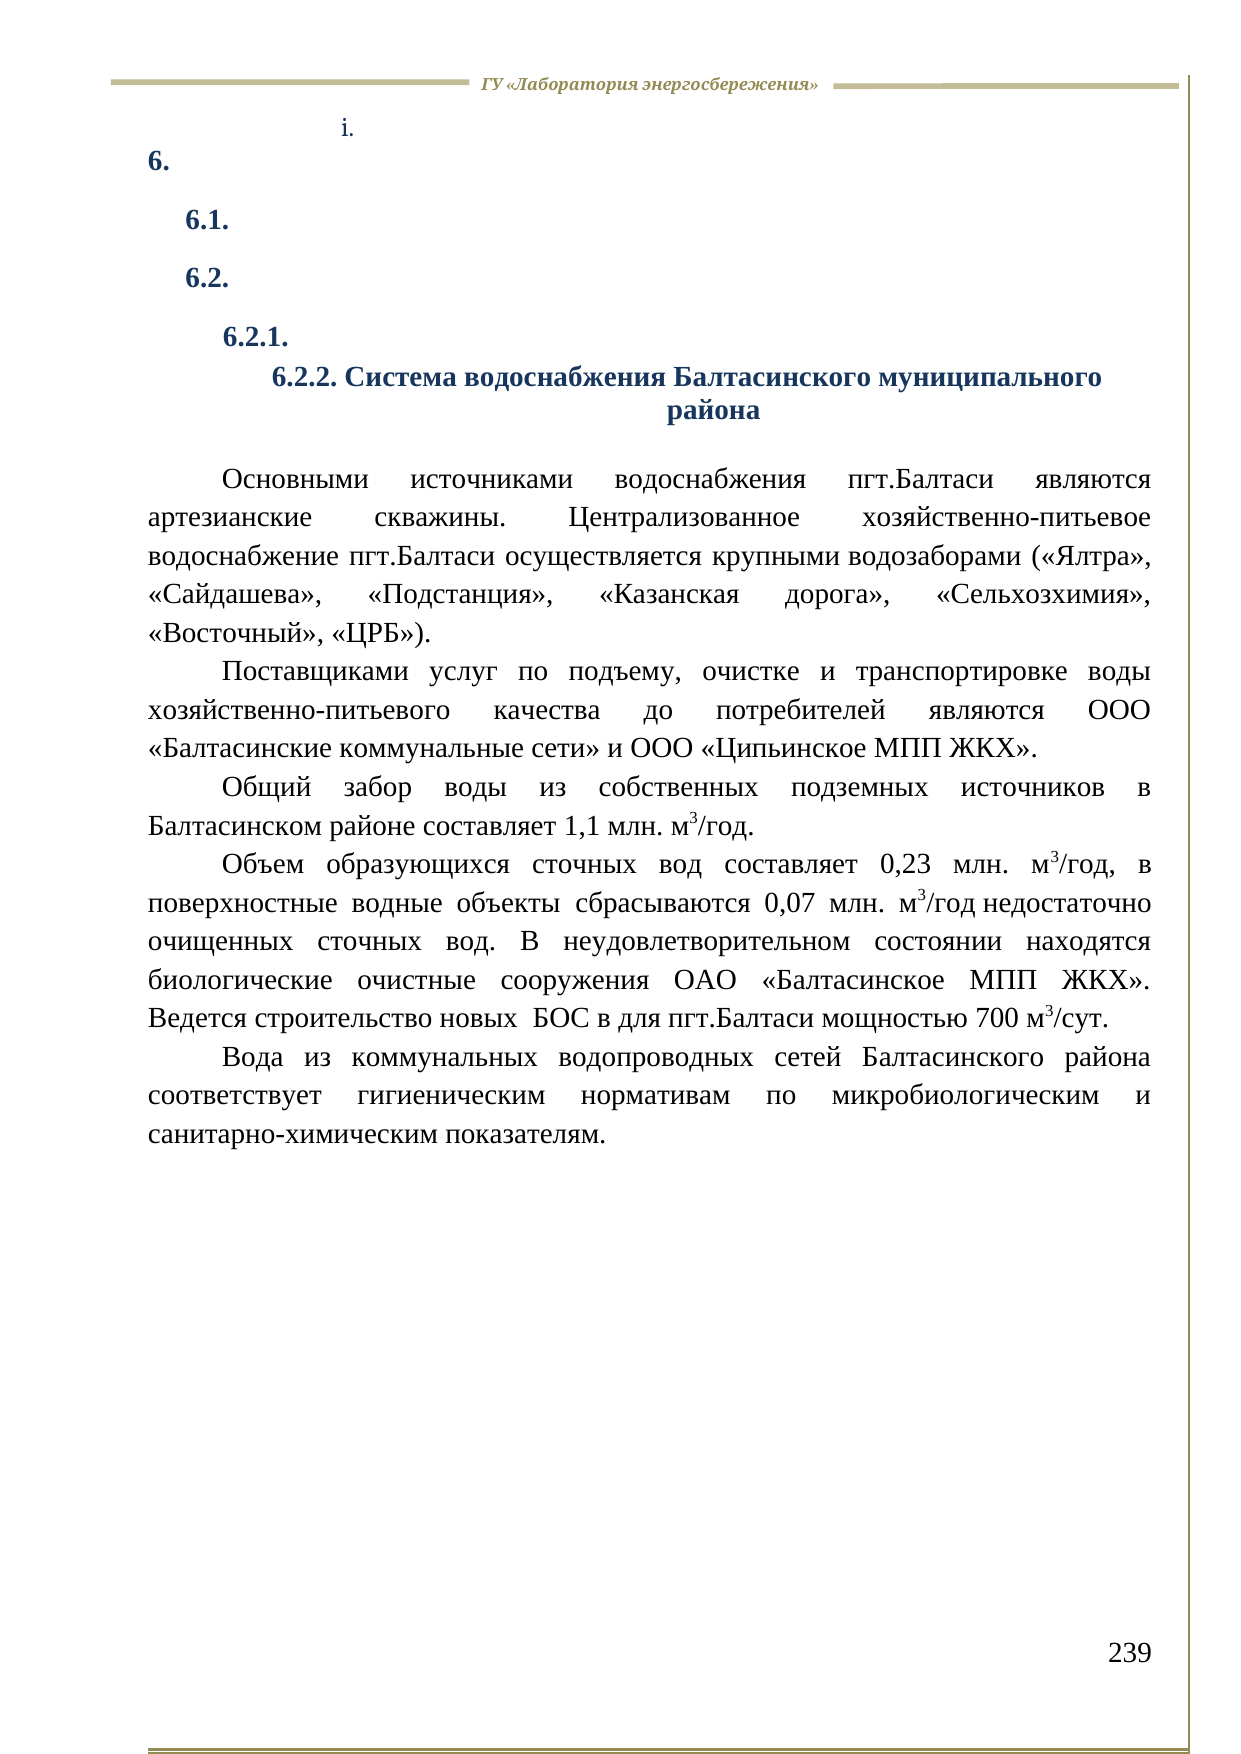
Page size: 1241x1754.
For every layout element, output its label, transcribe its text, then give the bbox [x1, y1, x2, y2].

text Основными источниками водоснабжения пгт.Балтаси являются артезианские скважины. Централизованное хозяйственно-питьевое водоснабжение пгт.Балтаси осуществляется крупными водозаборами («Ялтра», «Сайдашева», «Подстанция», «Казанская дорога», «Сельхозхимия», «Восточный», «ЦРБ»). [148, 461, 1152, 648]
text Объем образующихся сточных вод составляет 0,23 млн. м3/год, в поверхностные водные объекты сбрасываются 0,07 млн. м3/год недостаточно очищенных сточных вод. В неудовлетворительном состоянии находятся биологические очистные сооружения ОАО «Балтасинское МПП ЖКХ». Ведется строительство новых БОС в для пгт.Балтаси мощностью 700 м3/сут. [148, 846, 1152, 1034]
text Поставщиками услуг по подъему, очистке и транспортировке воды хозяйственно-питьевого качества до потребителей являются ООО «Балтасинские коммунальные сети» и ООО «Ципьинское МПП ЖКХ». [148, 653, 1152, 764]
text Общий забор воды из собственных подземных источников в Балтасинском районе составляет 1,1 млн. м3/год. [148, 769, 1152, 841]
subtitle Система водоснабжения Балтасинского муниципального района [223, 359, 1152, 426]
text Вода из коммунальных водопроводных сетей Балтасинского района соответствует гигиеническим нормативам по микробиологическим и санитарно-химическим показателям. [148, 1039, 1152, 1149]
